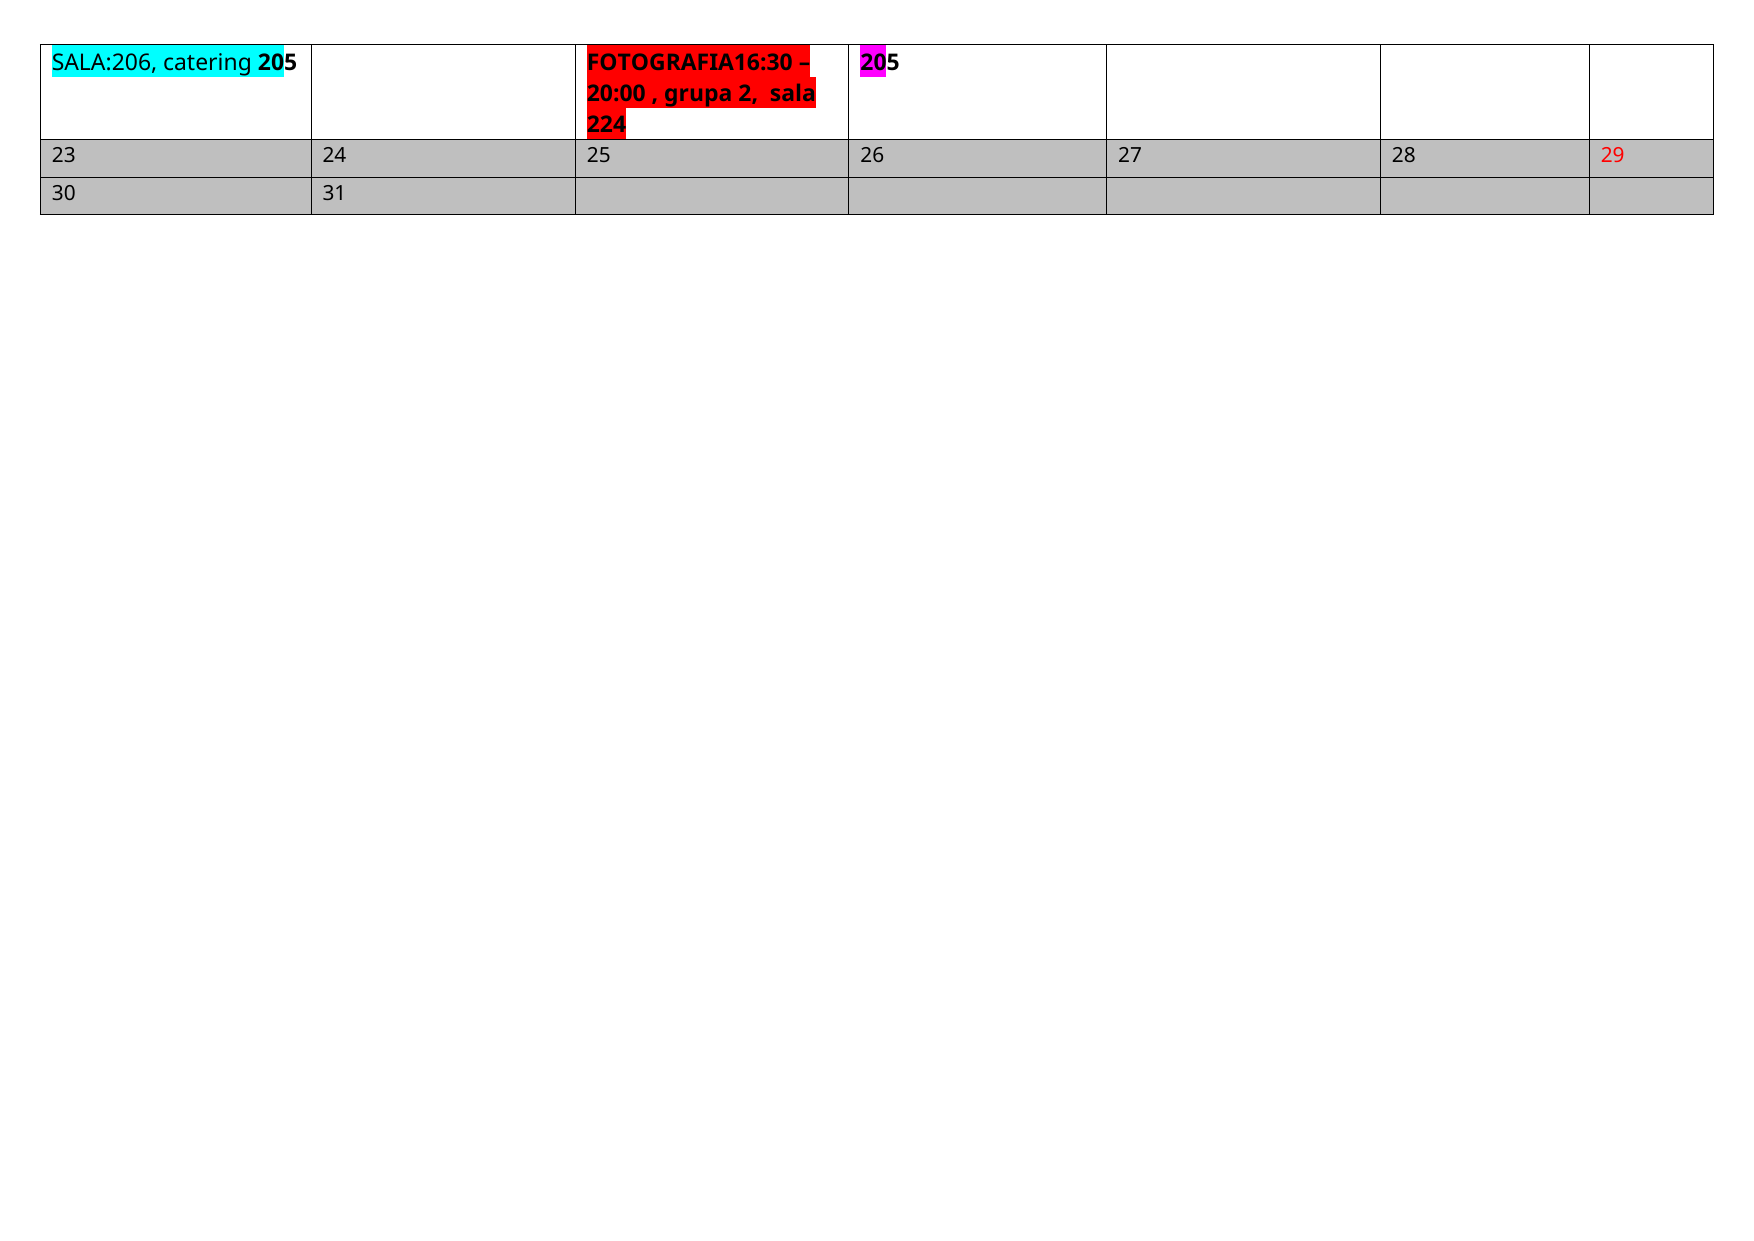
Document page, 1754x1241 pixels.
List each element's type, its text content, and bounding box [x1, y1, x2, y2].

table_cell 26 [849, 140, 1106, 177]
table_cell 30 [41, 178, 311, 214]
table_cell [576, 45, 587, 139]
table_cell 25 [576, 140, 848, 177]
table_cell 31 [312, 178, 575, 214]
table_cell 27 [1107, 140, 1380, 177]
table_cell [312, 45, 575, 139]
table_cell 22 [1590, 45, 1713, 139]
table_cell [41, 45, 311, 139]
table_cell [576, 178, 848, 214]
table_cell 21 [1381, 45, 1589, 139]
table_cell 24 [312, 140, 575, 177]
table_cell [1590, 178, 1713, 214]
table_cell [1381, 178, 1589, 214]
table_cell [849, 45, 1106, 139]
table_cell 29 [1590, 140, 1713, 177]
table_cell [1107, 45, 1380, 139]
table_cell 23 [41, 140, 311, 177]
table_cell [1107, 178, 1380, 214]
table_cell 28 [1381, 140, 1589, 177]
table_cell [849, 178, 1106, 214]
